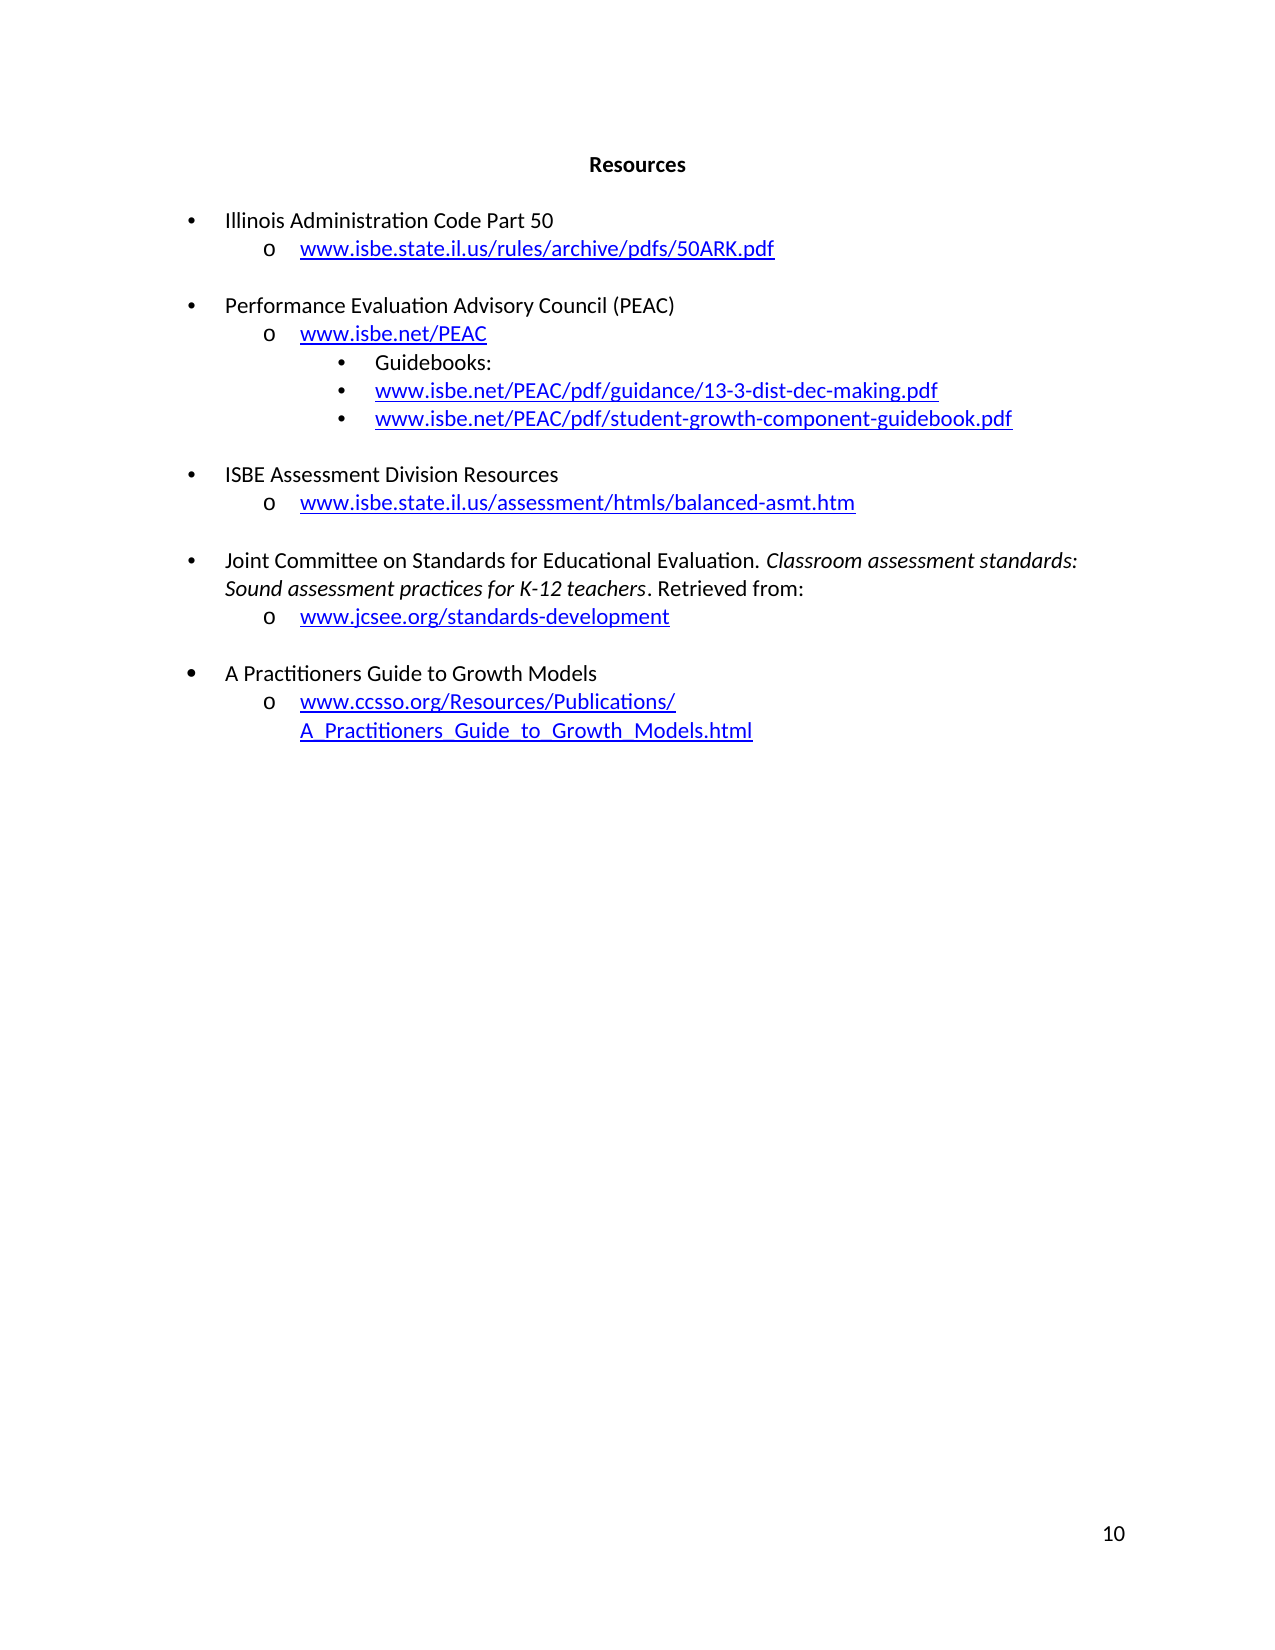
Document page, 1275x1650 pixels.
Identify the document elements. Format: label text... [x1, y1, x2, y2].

list www.isbe.net/PEAC/pdf/student-growth-component-guidebook.pdf [337, 404, 1125, 432]
list www.ccsso.org/Resources/Publications/A_Practitioners_Guide_to_Growth_Models.html [262, 687, 1125, 744]
list Performance Evaluation Advisory Council (PEAC) [187, 291, 1125, 319]
list A Practitioners Guide to Growth Models [187, 659, 1125, 687]
list www.isbe.state.il.us/assessment/htmls/balanced-asmt.htm [262, 488, 1125, 518]
list Joint Committee on Standards for Educational Evaluation. Classroom assessment standards: Sound assessment practices for K-12 teachers. Retrieved from: [187, 546, 1125, 602]
list www.isbe.net/PEAC/pdf/guidance/13-3-dist-dec-making.pdf [337, 376, 1125, 404]
text Resources [150, 150, 1125, 178]
list Illinois Administration Code Part 50 [187, 206, 1125, 234]
list Guidebooks: [337, 348, 1125, 376]
list ISBE Assessment Division Resources [187, 461, 1125, 488]
list www.isbe.state.il.us/rules/archive/pdfs/50ARK.pdf [262, 234, 1125, 263]
list www.jcsee.org/standards-development [262, 602, 1125, 631]
list www.isbe.net/PEAC [262, 319, 1125, 348]
